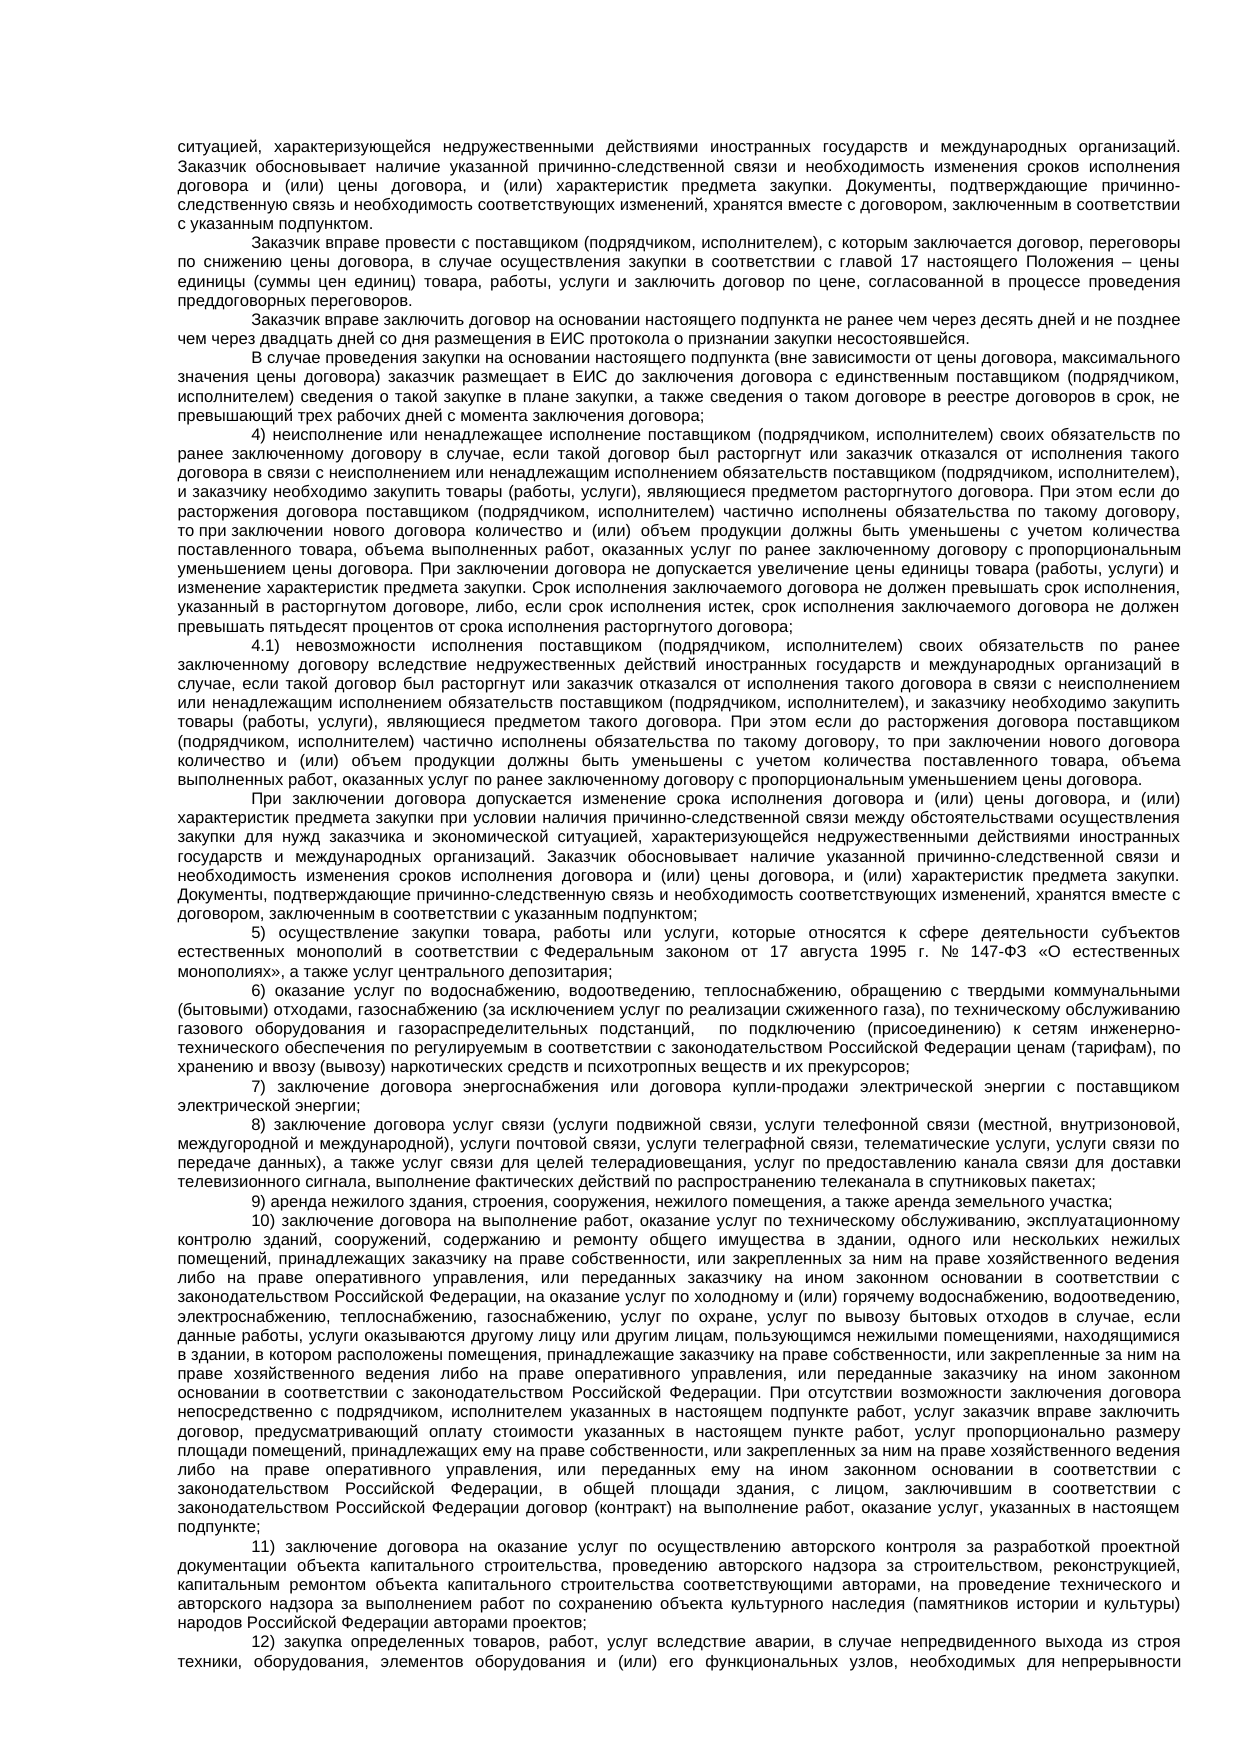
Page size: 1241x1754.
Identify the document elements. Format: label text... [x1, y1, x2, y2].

text 8) заключение договора услуг связи (услуги подвижной связи, услуги телефонной связи (местной, внутризоновой, междугородной и международной), услуги почтовой связи, услуги телеграфной связи, телематические услуги, услуги связи по передаче данных), а также услуг связи для целей телерадиовещания, услуг по предоставлению канала связи для доставки телевизионного сигнала, выполнение фактических действий по распространению телеканала в спутниковых пакетах; [177, 1115, 1181, 1191]
text При заключении договора допускается изменение срока исполнения договора и (или) цены договора, и (или) характеристик предмета закупки при условии наличия причинно-следственной связи между обстоятельствами осуществления закупки для нужд заказчика и экономической ситуацией, характеризующейся недружественными действиями иностранных государств и международных организаций. Заказчик обосновывает наличие указанной причинно-следственной связи и необходимость изменения сроков исполнения договора и (или) цены договора, и (или) характеристик предмета закупки. Документы, подтверждающие причинно-следственную связь и необходимость соответствующих изменений, хранятся вместе с договором, заключенным в соответствии с указанным подпунктом; [177, 789, 1181, 923]
text 7) заключение договора энергоснабжения или договора купли-продажи электрической энергии с поставщиком электрической энергии; [177, 1076, 1181, 1115]
text 6) оказание услуг по водоснабжению, водоотведению, теплоснабжению, обращению с твердыми коммунальными (бытовыми) отходами, газоснабжению (за исключением услуг по реализации сжиженного газа), по техническому обслуживанию газового оборудования и газораспределительных подстанций, по подключению (присоединению) к сетям инженерно-технического обеспечения по регулируемым в соответствии с законодательством Российской Федерации ценам (тарифам), по хранению и ввозу (вывозу) наркотических средств и психотропных веществ и их прекурсоров; [177, 981, 1181, 1076]
text 5) осуществление закупки товара, работы или услуги, которые относятся к сфере деятельности субъектов естественных монополий в соответствии с Федеральным законом от 17 августа 1995 г. № 147-ФЗ «О естественных монополиях», а также услуг центрального депозитария; [177, 923, 1181, 981]
text 4) неисполнение или ненадлежащее исполнение поставщиком (подрядчиком, исполнителем) своих обязательств по ранее заключенному договору в случае, если такой договор был расторгнут или заказчик отказался от исполнения такого договора в связи с неисполнением или ненадлежащим исполнением обязательств поставщиком (подрядчиком, исполнителем), и заказчику необходимо закупить товары (работы, услуги), являющиеся предметом расторгнутого договора. При этом если до расторжения договора поставщиком (подрядчиком, исполнителем) частично исполнены обязательства по такому договору, то при заключении нового договора количество и (или) объем продукции должны быть уменьшены с учетом количества поставленного товара, объема выполненных работ, оказанных услуг по ранее заключенному договору с пропорциональным уменьшением цены договора. При заключении договора не допускается увеличение цены единицы товара (работы, услуги) и изменение характеристик предмета закупки. Срок исполнения заключаемого договора не должен превышать срок исполнения, указанный в расторгнутом договоре, либо, если срок исполнения истек, срок исполнения заключаемого договора не должен превышать пятьдесят процентов от срока исполнения расторгнутого договора; [177, 425, 1181, 636]
text 4.1) невозможности исполнения поставщиком (подрядчиком, исполнителем) своих обязательств по ранее заключенному договору вследствие недружественных действий иностранных государств и международных организаций в случае, если такой договор был расторгнут или заказчик отказался от исполнения такого договора в связи с неисполнением или ненадлежащим исполнением обязательств поставщиком (подрядчиком, исполнителем), и заказчику необходимо закупить товары (работы, услуги), являющиеся предметом такого договора. При этом если до расторжения договора поставщиком (подрядчиком, исполнителем) частично исполнены обязательства по такому договору, то при заключении нового договора количество и (или) объем продукции должны быть уменьшены с учетом количества поставленного товара, объема выполненных работ, оказанных услуг по ранее заключенному договору с пропорциональным уменьшением цены договора. [177, 636, 1181, 789]
text 9) аренда нежилого здания, строения, сооружения, нежилого помещения, а также аренда земельного участка; [177, 1191, 1181, 1211]
text Заказчик вправе провести с поставщиком (подрядчиком, исполнителем), с которым заключается договор, переговоры по снижению цены договора, в случае осуществления закупки в соответствии с главой 17 настоящего Положения – цены единицы (суммы цен единиц) товара, работы, услуги и заключить договор по цене, согласованной в процессе проведения преддоговорных переговоров. [177, 233, 1181, 310]
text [177, 1632, 1181, 1671]
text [177, 137, 1181, 233]
text 10) заключение договора на выполнение работ, оказание услуг по техническому обслуживанию, эксплуатационному контролю зданий, сооружений, содержанию и ремонту общего имущества в здании, одного или нескольких нежилых помещений, принадлежащих заказчику на праве собственности, или закрепленных за ним на праве хозяйственного ведения либо на праве оперативного управления, или переданных заказчику на ином законном основании в соответствии с законодательством Российской Федерации, на оказание услуг по холодному и (или) горячему водоснабжению, водоотведению, электроснабжению, теплоснабжению, газоснабжению, услуг по охране, услуг по вывозу бытовых отходов в случае, если данные работы, услуги оказываются другому лицу или другим лицам, пользующимся нежилыми помещениями, находящимися в здании, в котором расположены помещения, принадлежащие заказчику на праве собственности, или закрепленные за ним на праве хозяйственного ведения либо на праве оперативного управления, или переданные заказчику на ином законном основании в соответствии с законодательством Российской Федерации. При отсутствии возможности заключения договора непосредственно с подрядчиком, исполнителем указанных в настоящем подпункте работ, услуг заказчик вправе заключить договор, предусматривающий оплату стоимости указанных в настоящем пункте работ, услуг пропорционально размеру площади помещений, принадлежащих ему на праве собственности, или закрепленных за ним на праве хозяйственного ведения либо на праве оперативного управления, или переданных ему на ином законном основании в соответствии с законодательством Российской Федерации, в общей площади здания, с лицом, заключившим в соответствии с законодательством Российской Федерации договор (контракт) на выполнение работ, оказание услуг, указанных в настоящем подпункте; [177, 1211, 1181, 1536]
text 11) заключение договора на оказание услуг по осуществлению авторского контроля за разработкой проектной документации объекта капитального строительства, проведению авторского надзора за строительством, реконструкцией, капитальным ремонтом объекта капитального строительства соответствующими авторами, на проведение технического и авторского надзора за выполнением работ по сохранению объекта культурного наследия (памятников истории и культуры) народов Российской Федерации авторами проектов; [177, 1536, 1181, 1632]
